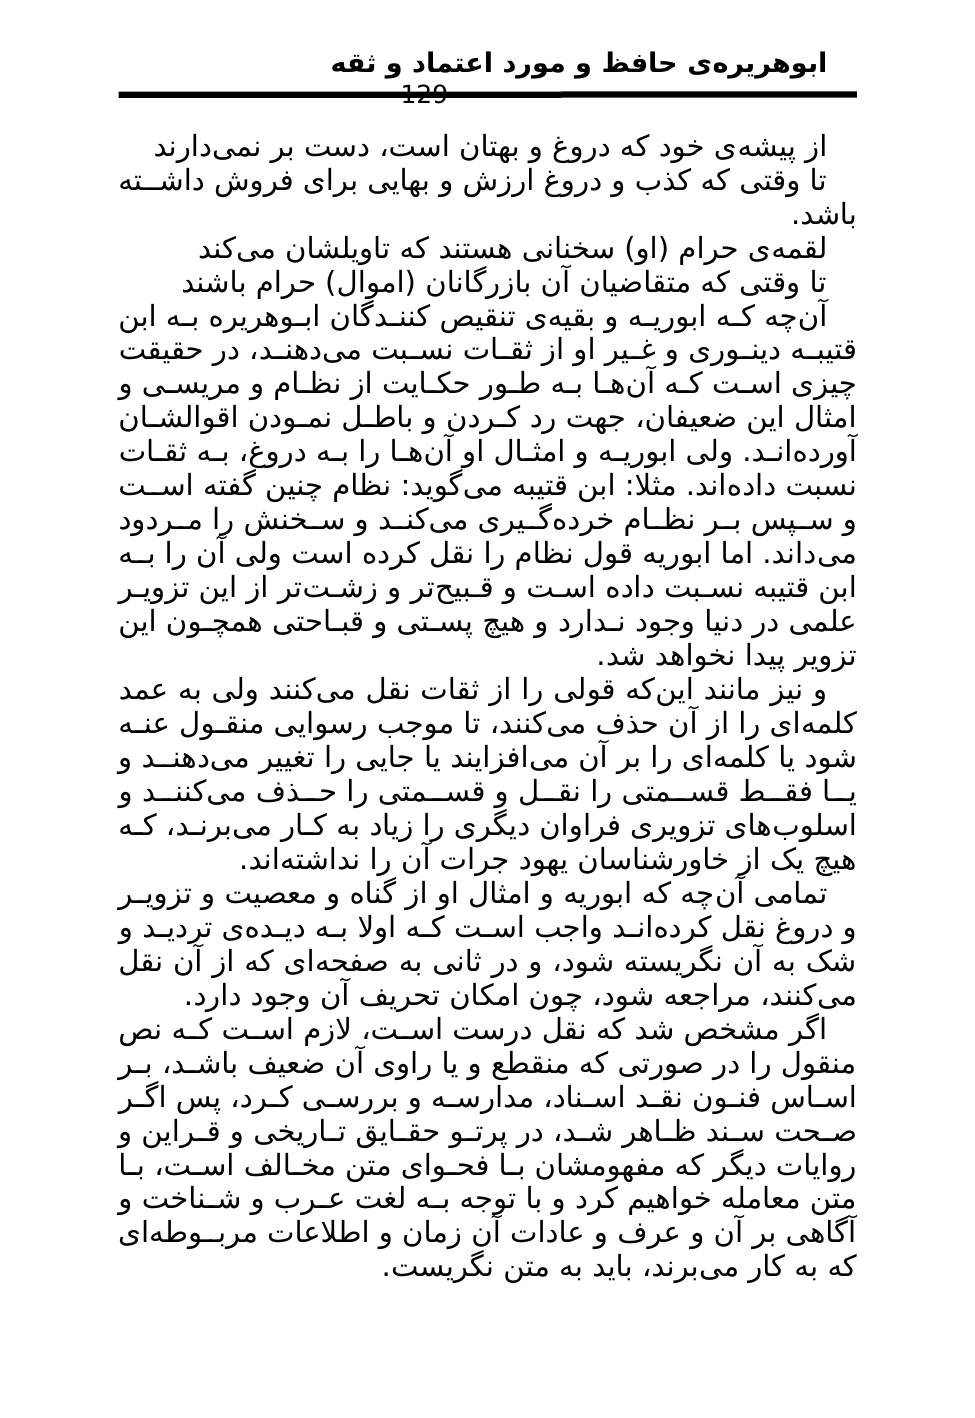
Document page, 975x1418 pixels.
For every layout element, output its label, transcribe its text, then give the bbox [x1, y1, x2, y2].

text اگر مشخص شد که نقل درست است، لازم است که نص منقول را در صورتی که منقطع و یا راوی آن ضعیف باشد، بر اساس فنون نقد اسناد، مدارسه و بررسی کرد، پس اگر صحت سند ظاهر شد، در پرتو حقایق تاریخی و قراین و روایات دیگر که مفهومشان با فحوای متن مخالف است، با متن معامله خواهیم کرد و با توجه به لغت عرب و شناخت و آگاهی بر آن و عرف و عادات آن زمان و اطلاعات مربوطه‌ای که به کار می‌برند، باید به متن نگریست. [118, 1012, 857, 1284]
text از پیشه‌ی خود که دروغ و بهتان است، دست بر نمی‌دارند [118, 129, 857, 163]
text آن‌چه که ابوریه و بقیه‌ی تنقیص کنندگان ابوهریره به ابن قتیبه دینوری و غیر او از ثقات نسبت می‌دهند، در حقیقت چیزی است که آن‌ها به طور حکایت از نظام و مریسی و امثال این ضعیفان، جهت رد کردن و باطل نمودن اقوالشان آورده‌اند. ولی ابوریه و امثال او آن‌ها را به دروغ، به ثقات نسبت داده‌اند. مثلا: ابن قتیبه می‌گوید: نظام چنین گفته است و سپس بر نظام خرده‌گیری می‌کند و سخنش را مردود می‌داند. اما ابوریه قول نظام را نقل کرده است ولی آن را به ابن قتیبه نسبت داده است و قبیح‌تر و زشت‌تر از این تزویر علمی در دنیا وجود ندارد و هیچ پستی و قباحتی همچون این تزویر پیدا نخواهد شد. [118, 299, 857, 672]
text تا وقتی که کذب و دروغ ارزش و بهایی برای فروش داشته باشد. [118, 163, 857, 231]
text و نیز مانند این‌که قولی را از ثقات نقل می‌کنند ولی به عمد کلمه‌ای را از آن حذف می‌کنند، تا موجب رسوایی منقول عنه شود یا کلمه‌ای را بر آن می‌افزایند یا جایی را تغییر می‌دهند و یا فقط قسمتی را نقل و قسمتی را حذف می‌کنند و اسلوب‌های تزویری فراوان دیگری را زیاد به کار می‌برند، که هیچ یک از خاورشناسان یهود جرات آن را نداشته‌اند. [118, 672, 857, 876]
text تمامی آن‌چه که ابوریه و امثال او از گناه و معصیت و تزویر و دروغ نقل کرده‌اند واجب است که اولا به دیده‌ی تردید و شک به آن نگریسته شود، و در ثانی به صفحه‌ای که از آن نقل می‌کنند، مراجعه شود، چون امکان تحریف آن وجود دارد. [118, 876, 857, 1012]
text تا وقتی که متقاضیان آن بازرگانان (اموال) حرام باشند [118, 265, 857, 299]
text لقمه‌ی حرام (او) سخنانی هستند که تاویلشان می‌کند [118, 231, 857, 265]
